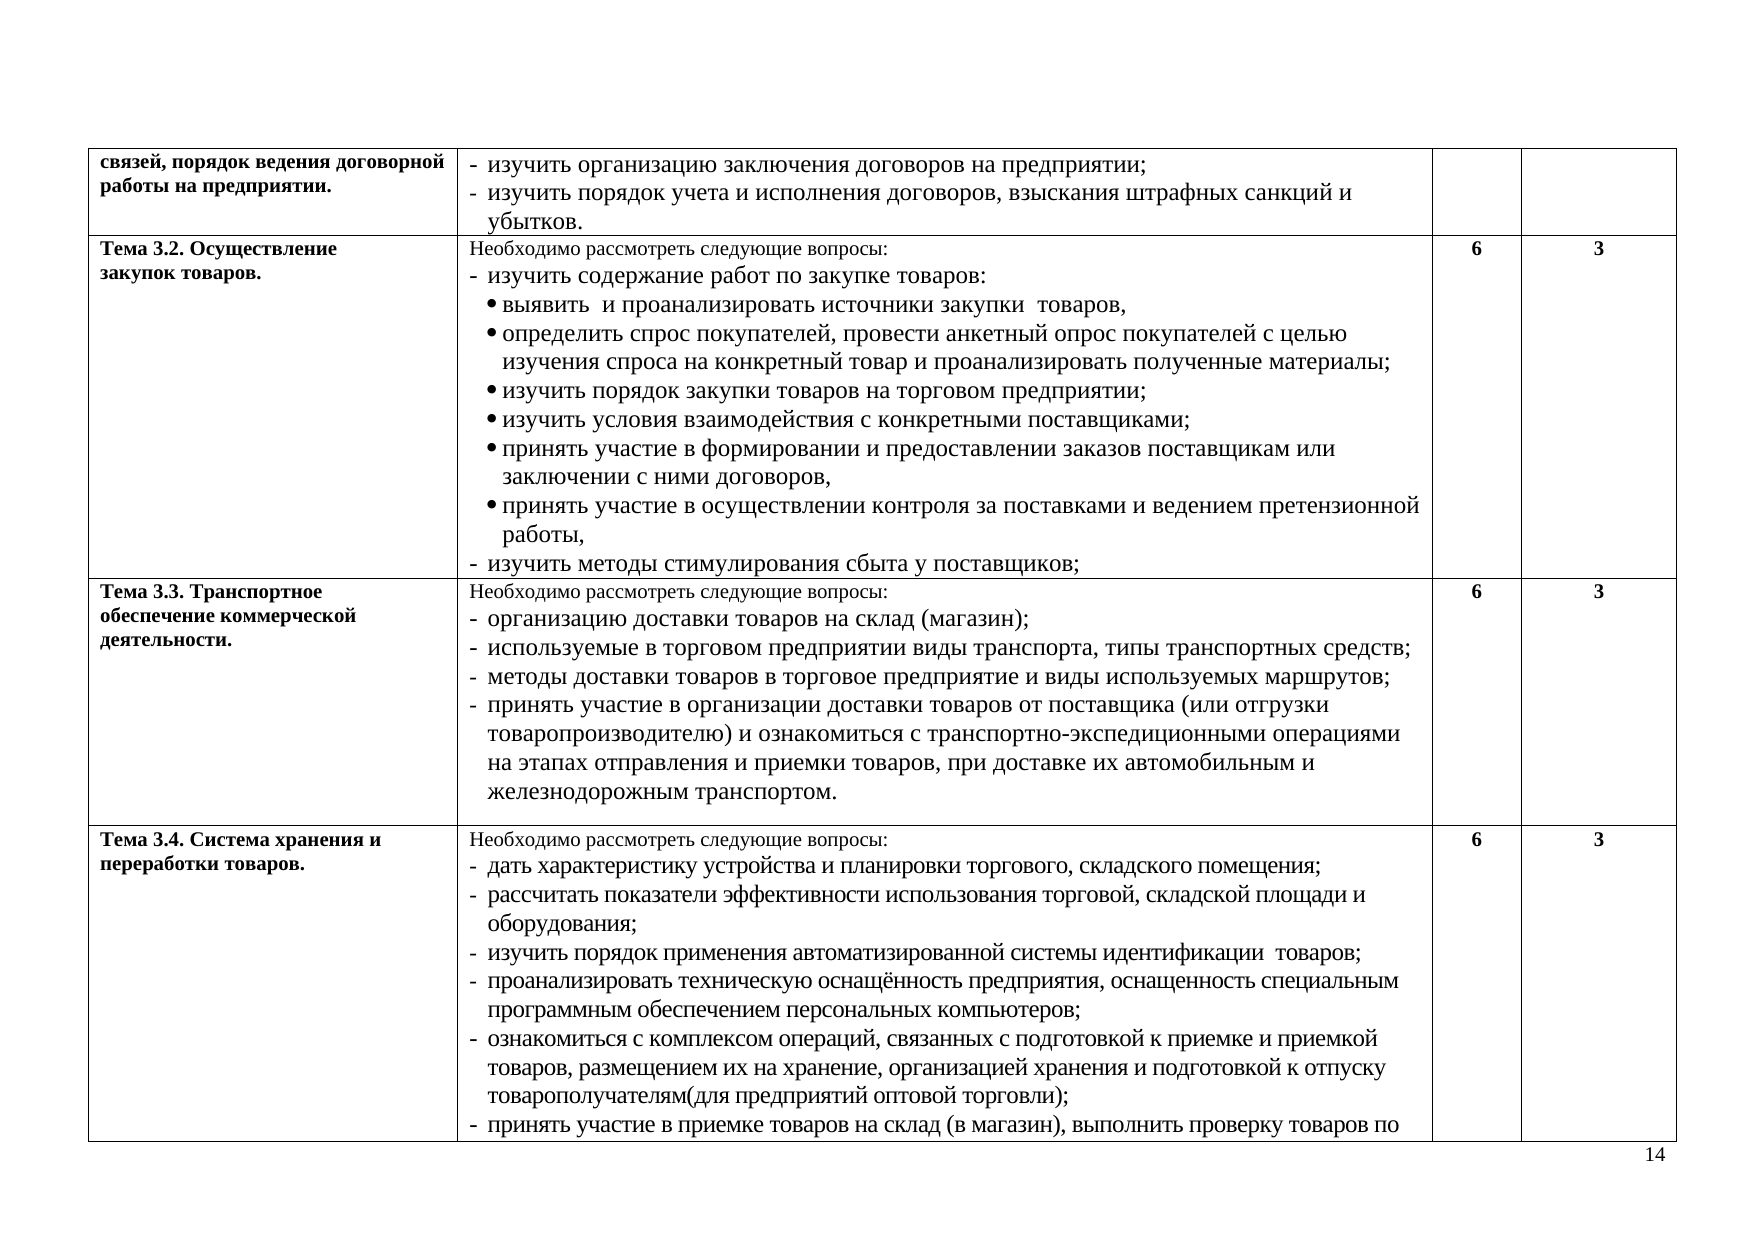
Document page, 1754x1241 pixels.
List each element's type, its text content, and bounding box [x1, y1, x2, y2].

table_cell 3 [1522, 579, 1676, 825]
table_cell 6 [1433, 826, 1521, 1141]
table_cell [458, 826, 1432, 1141]
table_cell Тема 3.3. Транспортное обеспечение коммерческой деятельности. [89, 579, 457, 825]
table_cell 6 [1433, 236, 1521, 578]
table_cell Тема 3.2. Осуществление закупок товаров. [89, 236, 457, 578]
table_cell 3 [1522, 149, 1676, 235]
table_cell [89, 149, 457, 235]
table_cell 3 [1522, 826, 1676, 1141]
table_cell 6 [1433, 149, 1521, 235]
table_cell 6 [1433, 579, 1521, 825]
table_cell Необходимо рассмотреть следующие вопросы: организацию доставки товаров на склад (магазин); используемые в торговом предприятии виды транспорта, типы транспортных средств; методы доставки товаров в торговое предприятие и виды используемых маршрутов; принять участие в организации доставки товаров от поставщика (или отгрузки товаропроизводителю) и ознакомиться с транспортно-экспедиционными операциями на этапах отправления и приемки товаров, при доставке их автомобильным и железнодорожным транспортом. [458, 579, 1432, 825]
table_cell 3 [1522, 236, 1676, 578]
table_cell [89, 826, 457, 1141]
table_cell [458, 149, 1432, 235]
table_cell Необходимо рассмотреть следующие вопросы: изучить содержание работ по закупке товаров: выявить и проанализировать источники закупки товаров, определить спрос покупателей, провести анкетный опрос покупателей с целью изучения спроса на конкретный товар и проанализировать полученные материалы; изучить порядок закупки товаров на торговом предприятии; изучить условия взаимодействия с конкретными поставщиками; принять участие в формировании и предоставлении заказов поставщикам или заключении с ними договоров, принять участие в осуществлении контроля за поставками и ведением претензионной работы, изучить методы стимулирования сбыта у поставщиков; [458, 236, 1432, 578]
